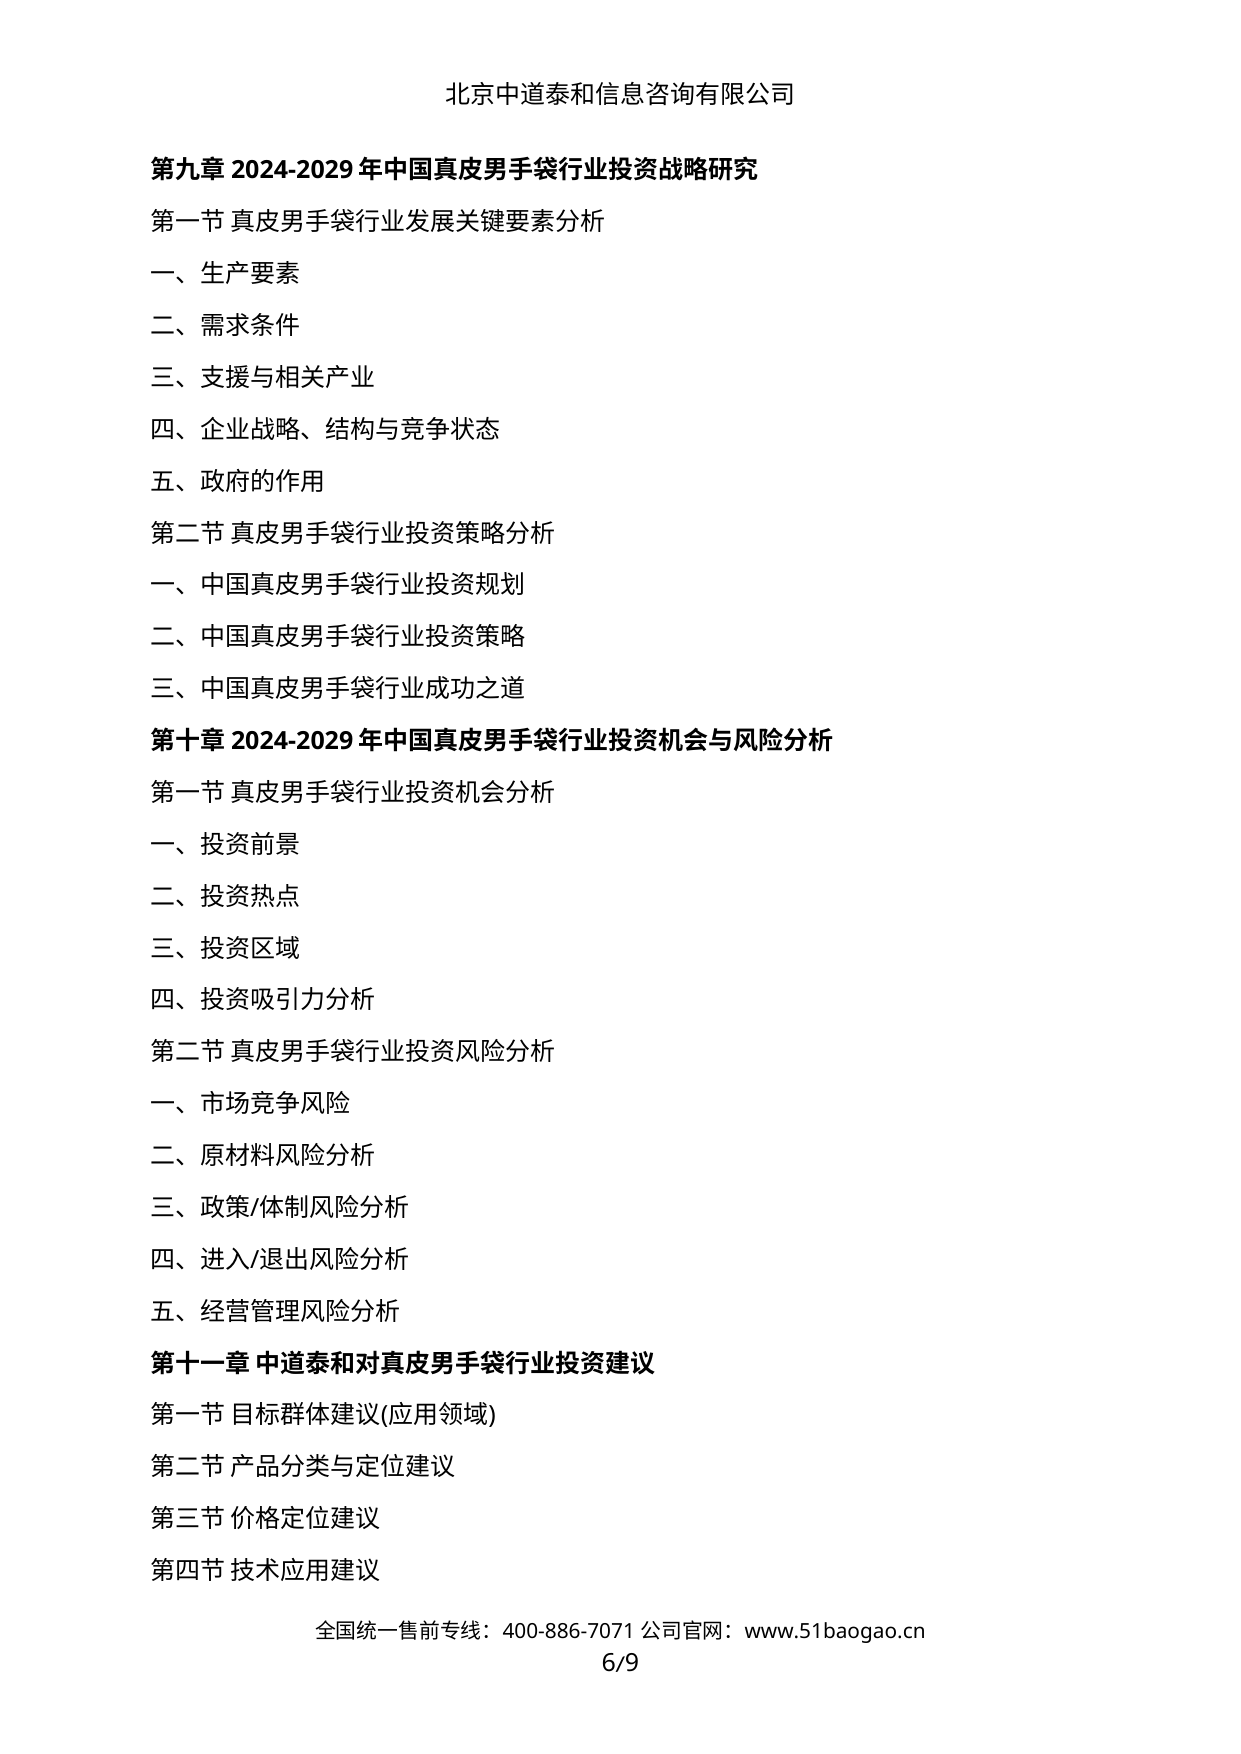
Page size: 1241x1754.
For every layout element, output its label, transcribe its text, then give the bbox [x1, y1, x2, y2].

text 第一节 目标群体建议(应用领域) [150, 1395, 1090, 1431]
text 第十一章 中道泰和对真皮男手袋行业投资建议 [150, 1343, 1090, 1379]
text 第一节 真皮男手袋行业投资机会分析 [150, 772, 1090, 809]
text 三、中国真皮男手袋行业成功之道 [150, 669, 1090, 705]
text 一、中国真皮男手袋行业投资规划 [150, 565, 1090, 601]
text 五、政府的作用 [150, 461, 1090, 497]
text 一、投资前景 [150, 824, 1090, 861]
text 二、原材料风险分析 [150, 1136, 1090, 1172]
text 第九章 2024-2029年中国真皮男手袋行业投资战略研究 [150, 150, 1090, 186]
text 一、生产要素 [150, 254, 1090, 290]
text 二、投资热点 [150, 876, 1090, 912]
text 第十章 2024-2029年中国真皮男手袋行业投资机会与风险分析 [150, 721, 1090, 757]
text 五、经营管理风险分析 [150, 1291, 1090, 1327]
text 第一节 真皮男手袋行业发展关键要素分析 [150, 202, 1090, 238]
text 三、支援与相关产业 [150, 357, 1090, 394]
text 第三节 价格定位建议 [150, 1499, 1090, 1535]
text 第二节 真皮男手袋行业投资策略分析 [150, 513, 1090, 549]
text 一、市场竞争风险 [150, 1084, 1090, 1120]
text 四、进入/退出风险分析 [150, 1239, 1090, 1276]
text 四、企业战略、结构与竞争状态 [150, 409, 1090, 446]
text 二、中国真皮男手袋行业投资策略 [150, 617, 1090, 653]
text 四、投资吸引力分析 [150, 980, 1090, 1016]
text 三、投资区域 [150, 928, 1090, 964]
text 第二节 产品分类与定位建议 [150, 1447, 1090, 1483]
text 三、政策/体制风险分析 [150, 1187, 1090, 1224]
text 第四节 技术应用建议 [150, 1551, 1090, 1587]
text 二、需求条件 [150, 306, 1090, 342]
text 第二节 真皮男手袋行业投资风险分析 [150, 1032, 1090, 1068]
